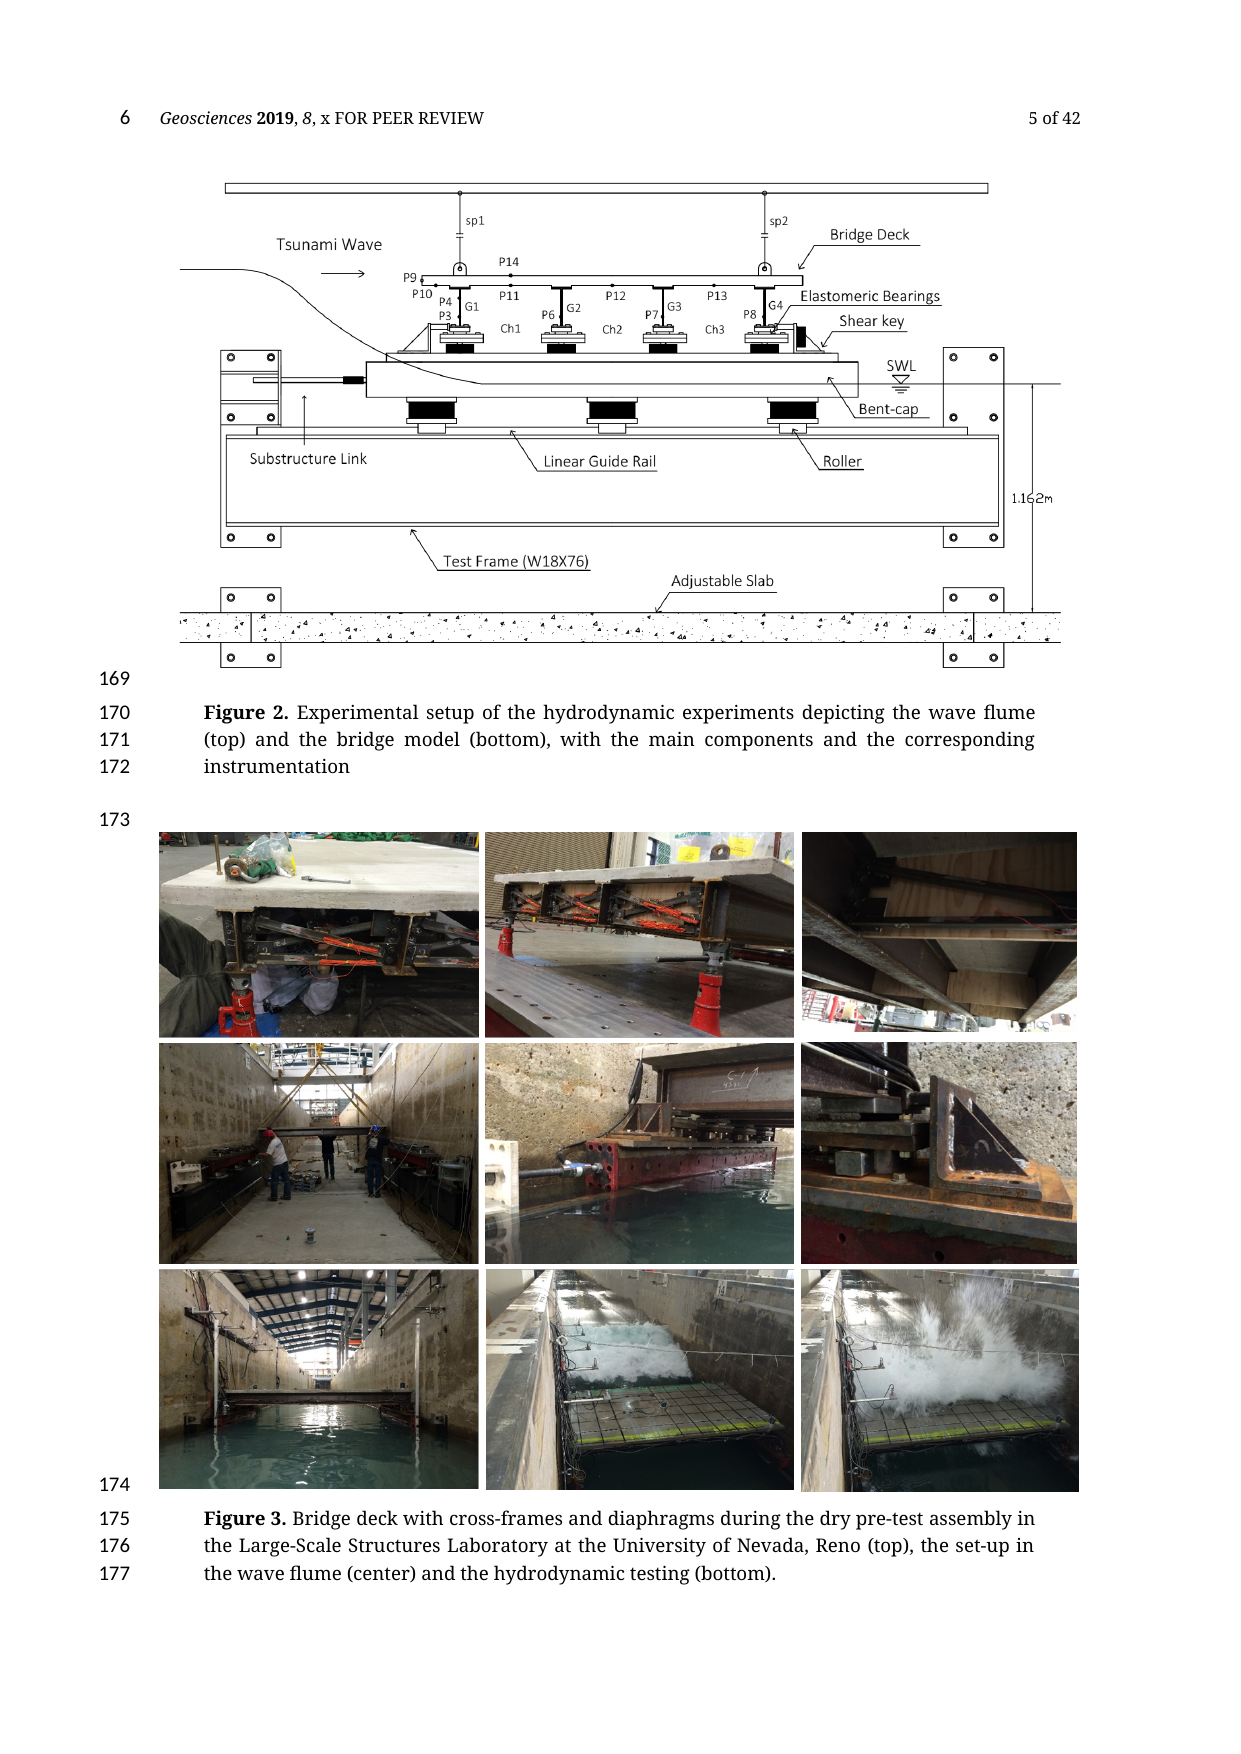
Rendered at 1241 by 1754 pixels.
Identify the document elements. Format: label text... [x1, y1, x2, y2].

text Figure 3. Bridge deck with cross-frames and diaphragms during the dry pre-test assembly in the Large-Scale Structures Laboratory at the University of Nevada, Reno (top), the set-up in the wave flume (center) and the hydrodynamic testing (bottom). [204, 1504, 1036, 1585]
text Figure 2. Experimental setup of the hydrodynamic experiments depicting the wave flume (top) and the bridge model (bottom), with the main components and the corresponding instrumentation [204, 697, 1036, 779]
picture [159, 832, 1079, 1492]
picture [178, 167, 1062, 685]
